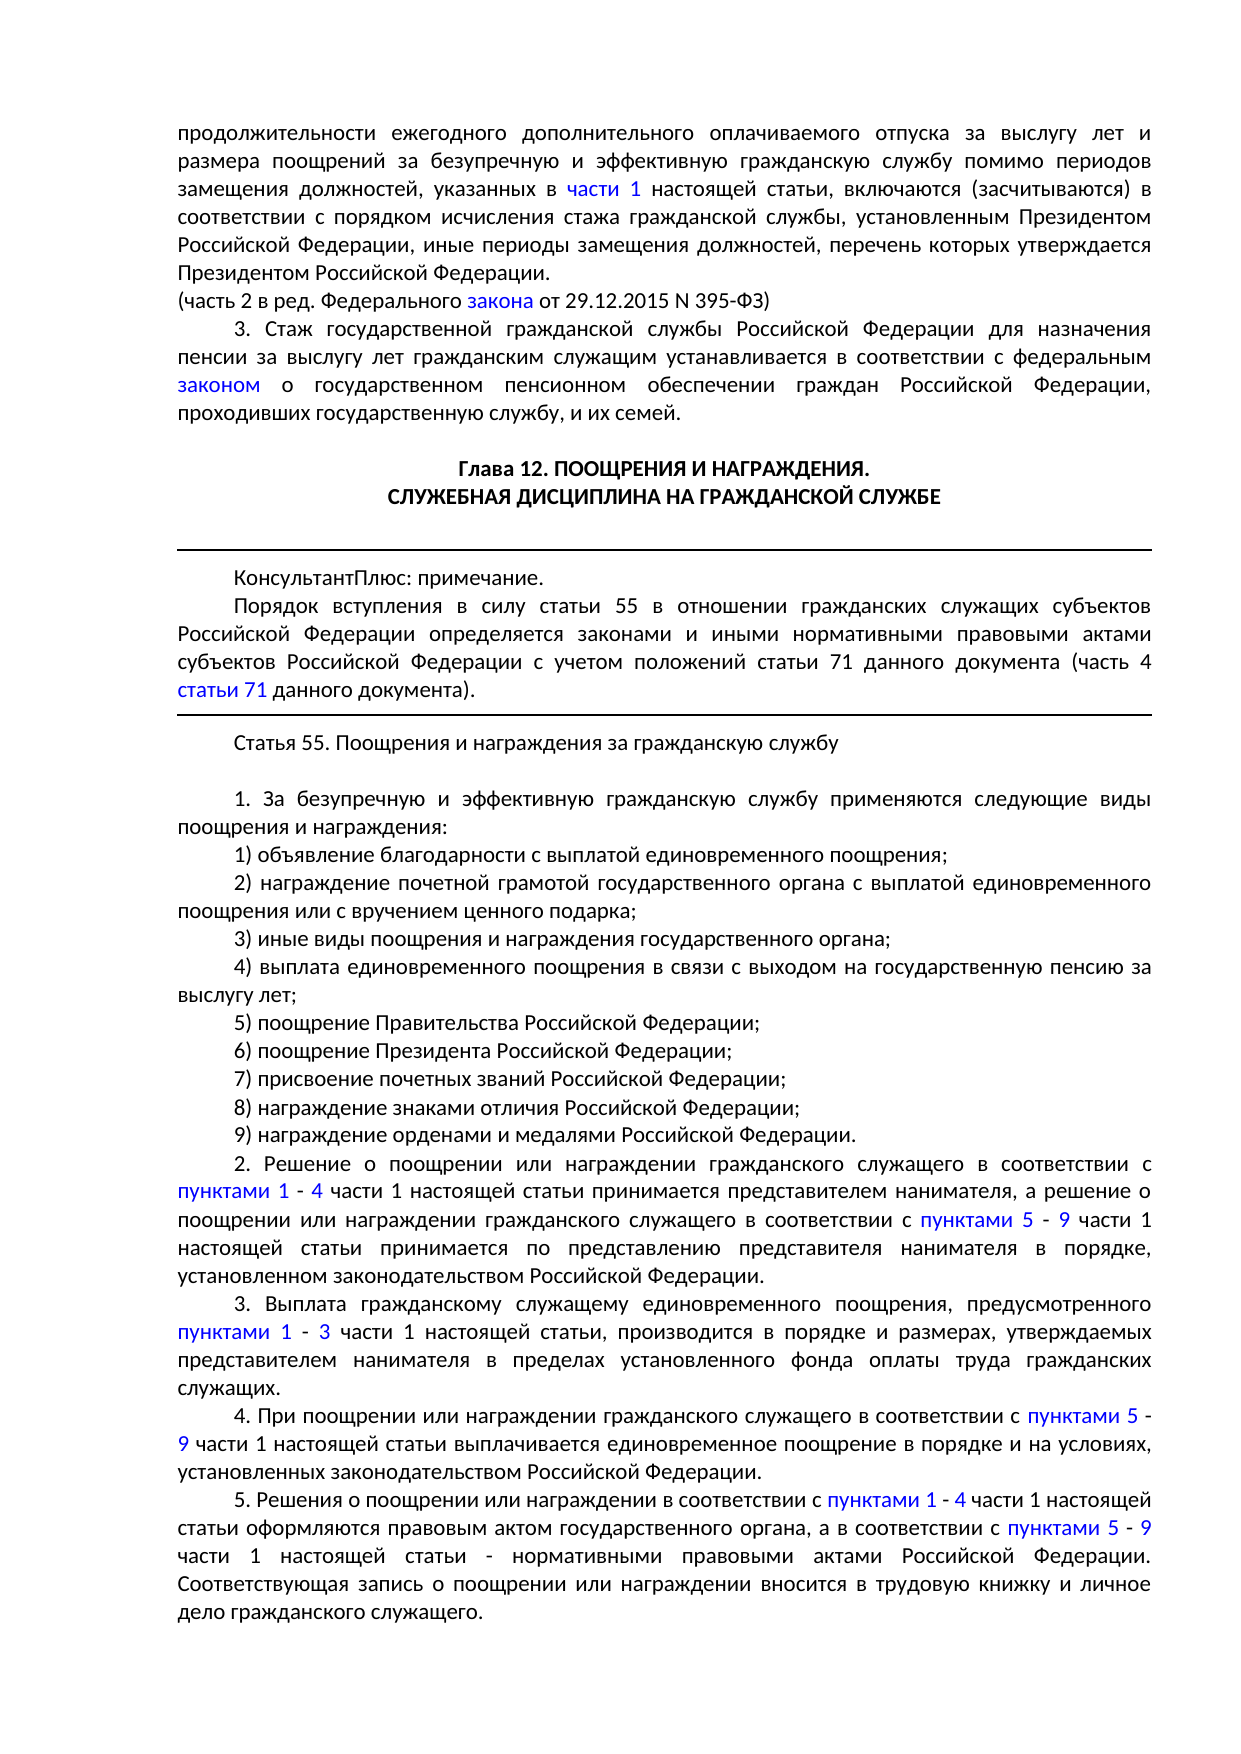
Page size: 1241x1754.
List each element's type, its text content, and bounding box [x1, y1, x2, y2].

text 2. Решение о поощрении или награждении гражданского служащего в соответствии с пунктами 1 - 4 части 1 настоящей статьи принимается представителем нанимателя, а решение о поощрении или награждении гражданского служащего в соответствии с пунктами 5 - 9 части 1 настоящей статьи принимается по представлению представителя нанимателя в порядке, установленном законодательством Российской Федерации. [177, 1149, 1152, 1289]
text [177, 118, 1152, 286]
text Порядок вступления в силу статьи 55 в отношении гражданских служащих субъектов Российской Федерации определяется законами и иными нормативными правовыми актами субъектов Российской Федерации с учетом положений статьи 71 данного документа (часть 4 статьи 71 данного документа). [177, 591, 1152, 703]
text 3. Выплата гражданскому служащему единовременного поощрения, предусмотренного пунктами 1 - 3 части 1 настоящей статьи, производится в порядке и размерах, утверждаемых представителем нанимателя в пределах установленного фонда оплаты труда гражданских служащих. [177, 1289, 1152, 1401]
text 4) выплата единовременного поощрения в связи с выходом на государственную пенсию за выслугу лет; [177, 952, 1152, 1008]
title СЛУЖЕБНАЯ ДИСЦИПЛИНА НА ГРАЖДАНСКОЙ СЛУЖБЕ [177, 482, 1152, 510]
text 6) поощрение Президента Российской Федерации; [177, 1037, 1152, 1064]
text 3. Стаж государственной гражданской службы Российской Федерации для назначения пенсии за выслугу лет гражданским служащим устанавливается в соответствии с федеральным законом о государственном пенсионном обеспечении граждан Российской Федерации, проходивших государственную службу, и их семей. [177, 314, 1152, 426]
text 7) присвоение почетных званий Российской Федерации; [177, 1064, 1152, 1093]
text 4. При поощрении или награждении гражданского служащего в соответствии с пунктами 5 - 9 части 1 настоящей статьи выплачивается единовременное поощрение в порядке и на условиях, установленных законодательством Российской Федерации. [177, 1401, 1152, 1485]
text (часть 2 в ред. Федерального закона от 29.12.2015 N 395-ФЗ) [177, 286, 1152, 314]
title Глава 12. ПООЩРЕНИЯ И НАГРАЖДЕНИЯ. [177, 454, 1152, 482]
text 8) награждение знаками отличия Российской Федерации; [177, 1093, 1152, 1121]
text 3) иные виды поощрения и награждения государственного органа; [177, 924, 1152, 952]
text 1. За безупречную и эффективную гражданскую службу применяются следующие виды поощрения и награждения: [177, 784, 1152, 840]
text КонсультантПлюс: примечание. [177, 563, 1152, 591]
text 9) награждение орденами и медалями Российской Федерации. [177, 1121, 1152, 1149]
text Статья 55. Поощрения и награждения за гражданскую службу [177, 728, 1152, 756]
text 1) объявление благодарности с выплатой единовременного поощрения; [177, 840, 1152, 868]
text 5. Решения о поощрении или награждении в соответствии с пунктами 1 - 4 части 1 настоящей статьи оформляются правовым актом государственного органа, а в соответствии с пунктами 5 - 9 части 1 настоящей статьи - нормативными правовыми актами Российской Федерации. Соответствующая запись о поощрении или награждении вносится в трудовую книжку и личное дело гражданского служащего. [177, 1485, 1152, 1625]
text 5) поощрение Правительства Российской Федерации; [177, 1008, 1152, 1037]
text 2) награждение почетной грамотой государственного органа с выплатой единовременного поощрения или с вручением ценного подарка; [177, 868, 1152, 924]
